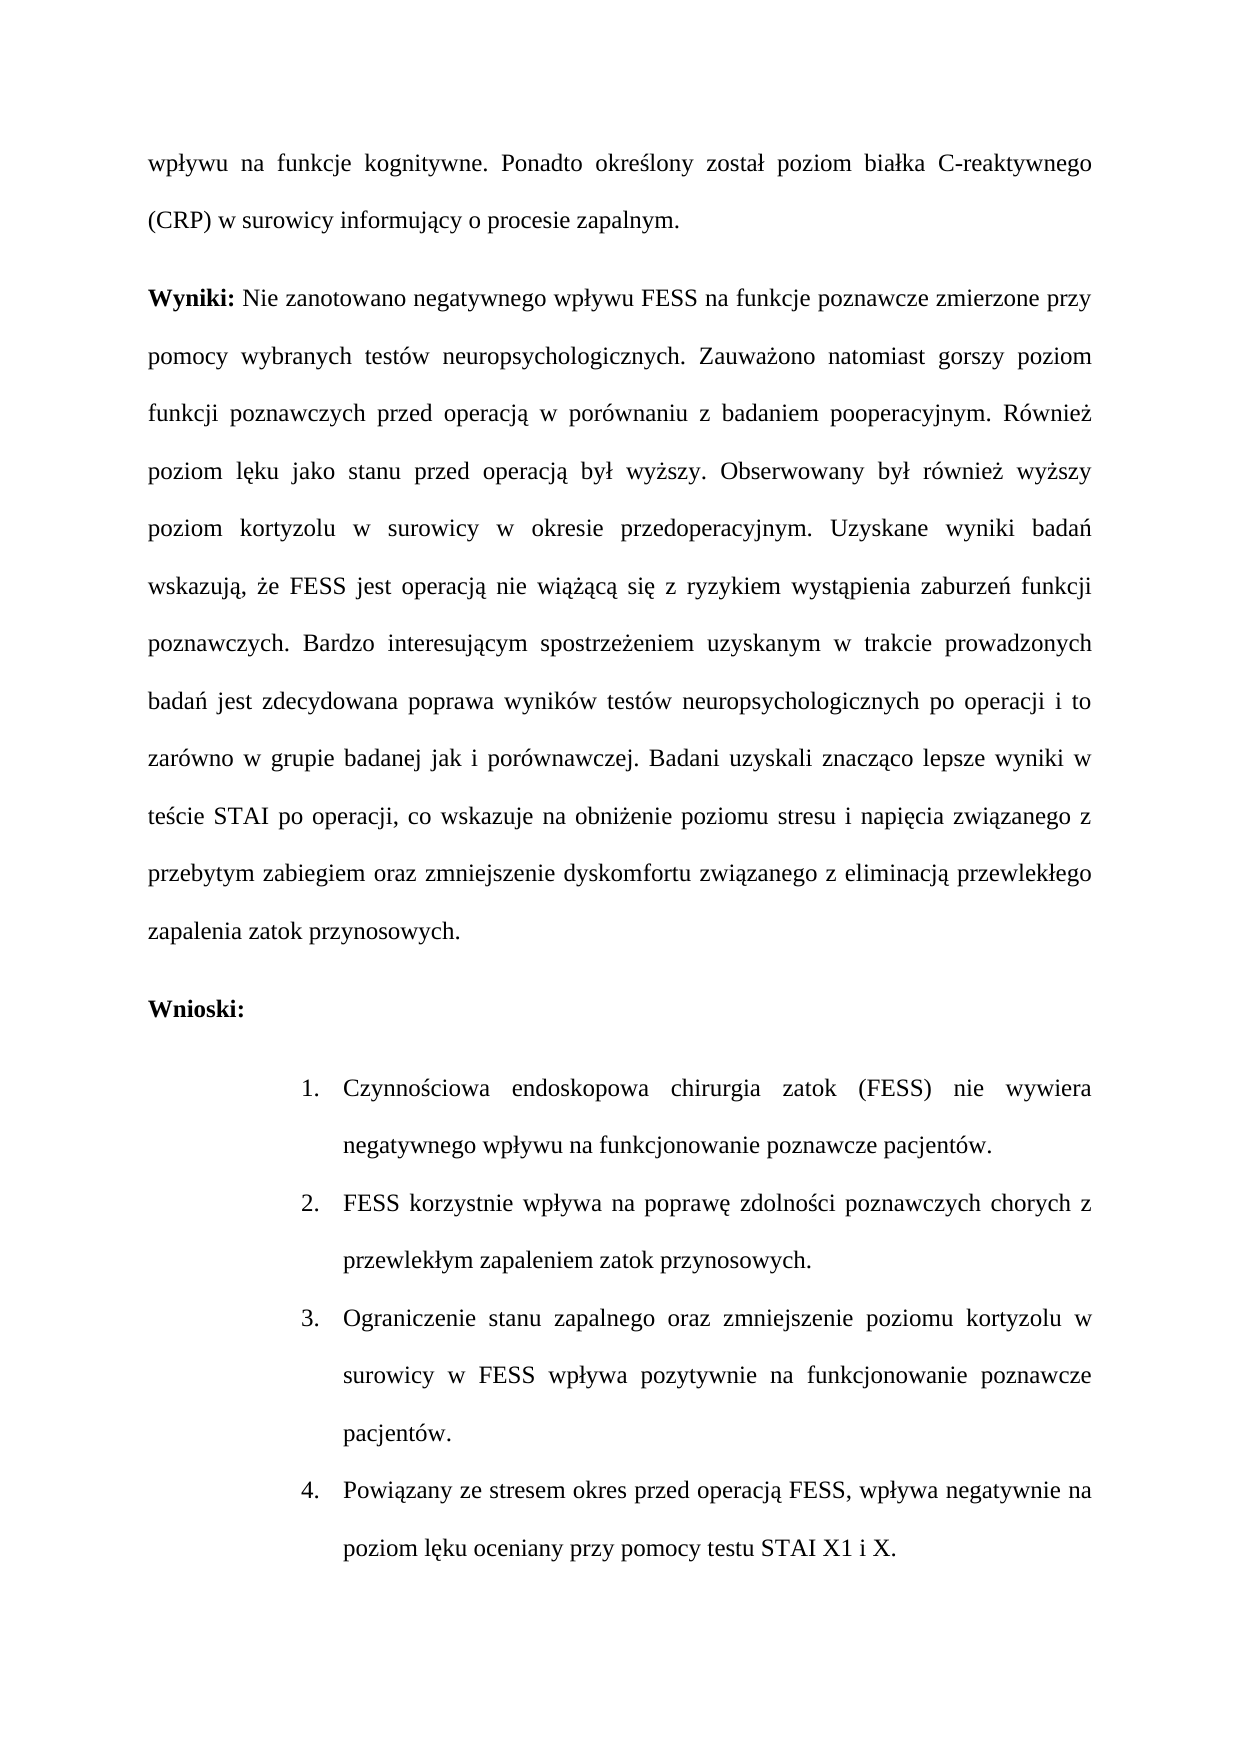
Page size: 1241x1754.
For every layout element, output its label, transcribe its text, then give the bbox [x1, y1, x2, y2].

text Wyniki: Nie zanotowano negatywnego wpływu FESS na funkcje poznawcze zmierzone przy pomocy wybranych testów neuropsychologicznych. Zauważono natomiast gorszy poziom funkcji poznawczych przed operacją w porównaniu z badaniem pooperacyjnym. Również poziom lęku jako stanu przed operacją był wyższy. Obserwowany był również wyższy poziom kortyzolu w surowicy w okresie przedoperacyjnym. Uzyskane wyniki badań wskazują, że FESS jest operacją nie wiążącą się z ryzykiem wystąpienia zaburzeń funkcji poznawczych. Bardzo interesującym spostrzeżeniem uzyskanym w trakcie prowadzonych badań jest zdecydowana poprawa wyników testów neuropsychologicznych po operacji i to zarówno w grupie badanej jak i porównawczej. Badani uzyskali znacząco lepsze wyniki w teście STAI po operacji, co wskazuje na obniżenie poziomu stresu i napięcia związanego z przebytym zabiegiem oraz zmniejszenie dyskomfortu związanego z eliminacją przewlekłego zapalenia zatok przynosowych. [148, 283, 1093, 945]
text Wnioski: [148, 994, 1093, 1023]
list FESS korzystnie wpływa na poprawę zdolności poznawczych chorych z przewlekłym zapaleniem zatok przynosowych. [301, 1188, 1093, 1274]
list Powiązany ze stresem okres przed operacją FESS, wpływa negatywnie na poziom lęku oceniany przy pomocy testu STAI X1 i X. [301, 1475, 1093, 1561]
list Ograniczenie stanu zapalnego oraz zmniejszenie poziomu kortyzolu w surowicy w FESS wpływa pozytywnie na funkcjonowanie poznawcze pacjentów. [301, 1303, 1093, 1446]
list Czynnościowa endoskopowa chirurgia zatok (FESS) nie wywiera negatywnego wpływu na funkcjonowanie poznawcze pacjentów. [301, 1073, 1093, 1159]
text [148, 148, 1093, 234]
